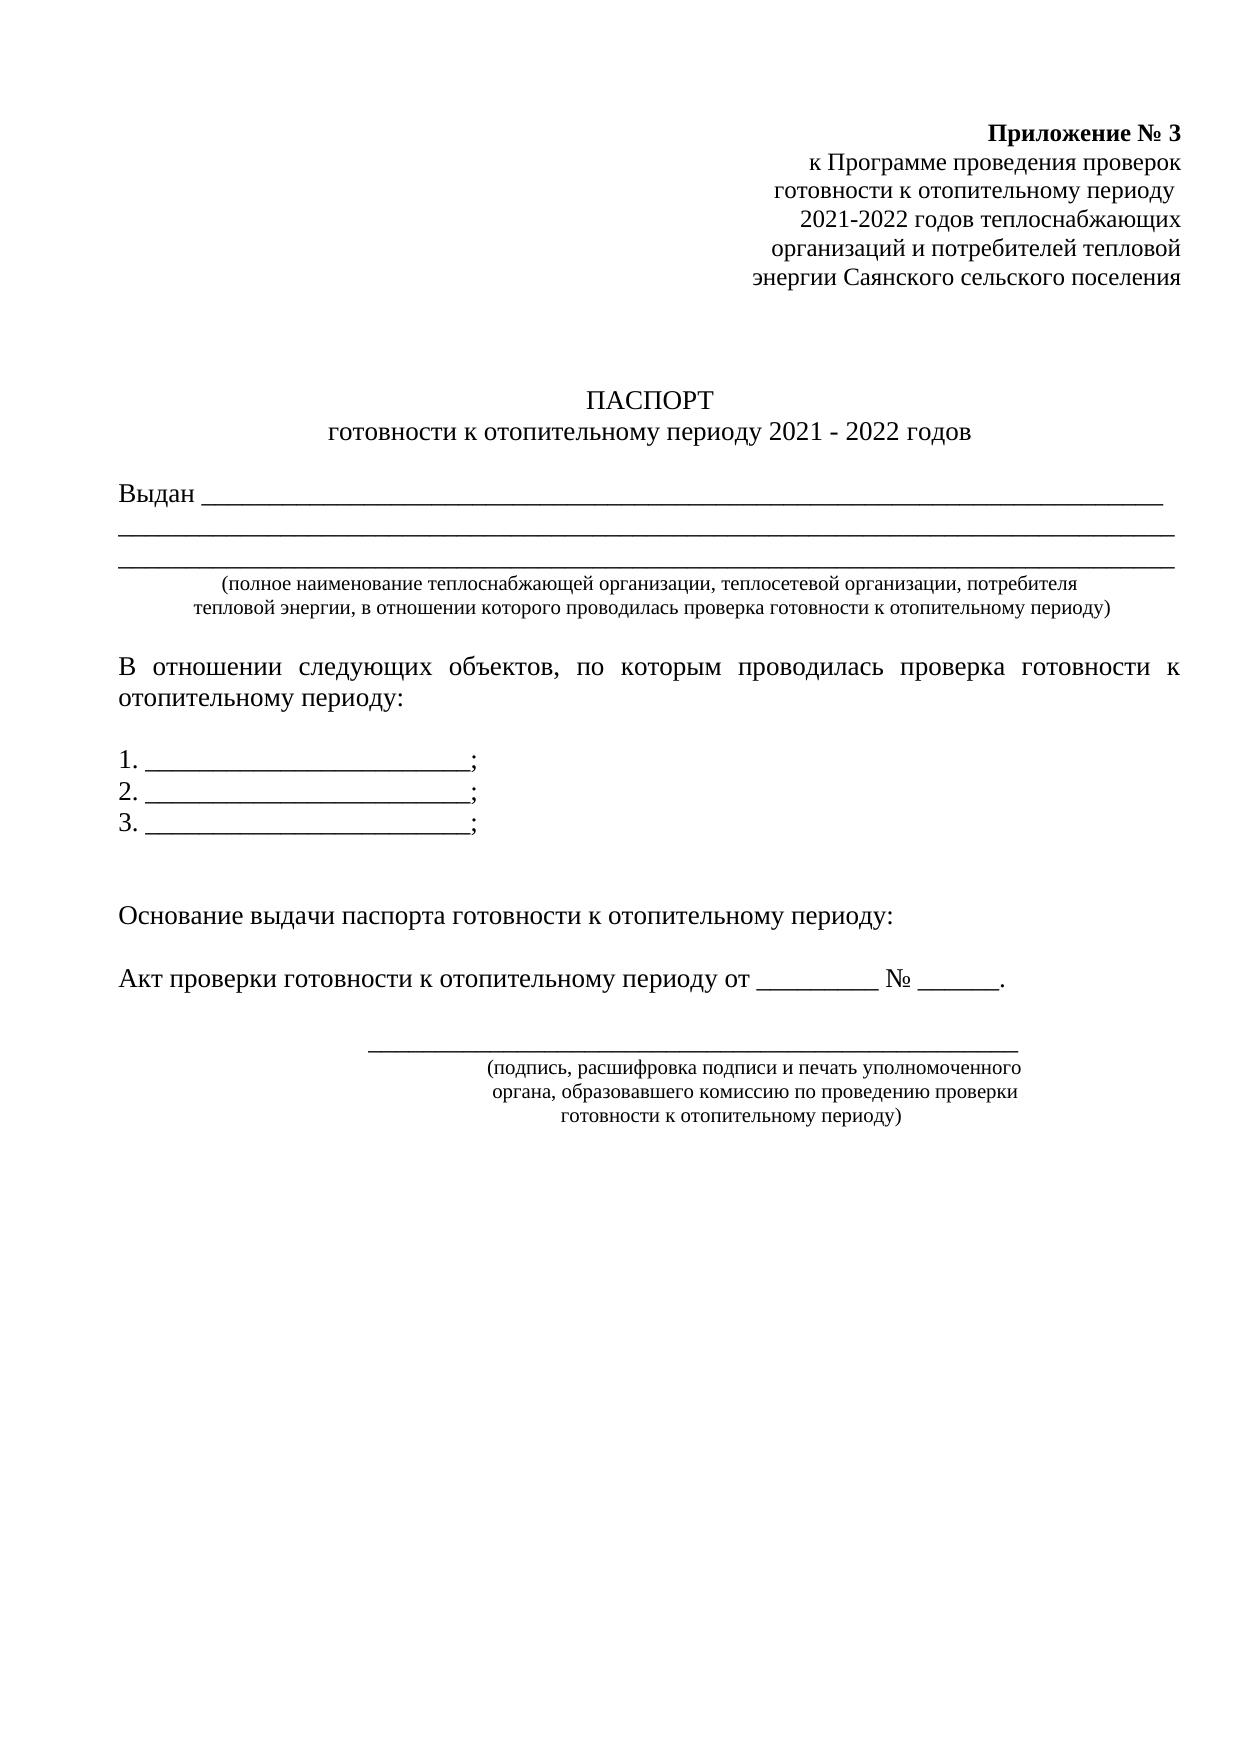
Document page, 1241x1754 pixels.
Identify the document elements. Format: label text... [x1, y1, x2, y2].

text 1. ________________________; [118, 744, 1181, 775]
text (подпись, расшифровка подписи и печать уполномоченного органа, образовавшего комиссию по проведению проверки [487, 1055, 1181, 1103]
text Приложение № 3 [118, 118, 1181, 147]
text 3. ________________________; [118, 806, 1181, 837]
text к Программе проведения проверок готовности к отопительному периоду 2021-2022 годов теплоснабжающих организаций и потребителей тепловой энергии Саянского сельского поселения [709, 147, 1181, 291]
text готовности к отопительному периоду 2021 - 2022 годов [118, 415, 1181, 446]
text Выдан _______________________________________________________________________ [118, 477, 1181, 509]
text Акт проверки готовности к отопительному периоду от _________ № ______. [118, 962, 1181, 993]
text (полное наименование теплоснабжающей организации, теплосетевой организации, потребителя тепловой энергии, в отношении которого проводилась проверка готовности к отопительному периоду) [118, 571, 1181, 619]
text ПАСПОРТ [118, 384, 1181, 415]
text ________________________________________________ [118, 1024, 1181, 1055]
text В отношении следующих объектов, по которым проводилась проверка готовности к отопительному периоду: [118, 650, 1181, 712]
text ____________________________________________________________________________________________________________________________________________________________ [118, 509, 1181, 571]
text готовности к отопительному периоду) [118, 1103, 1181, 1127]
text Основание выдачи паспорта готовности к отопительному периоду: [118, 899, 1181, 931]
text 2. ________________________; [118, 775, 1181, 806]
